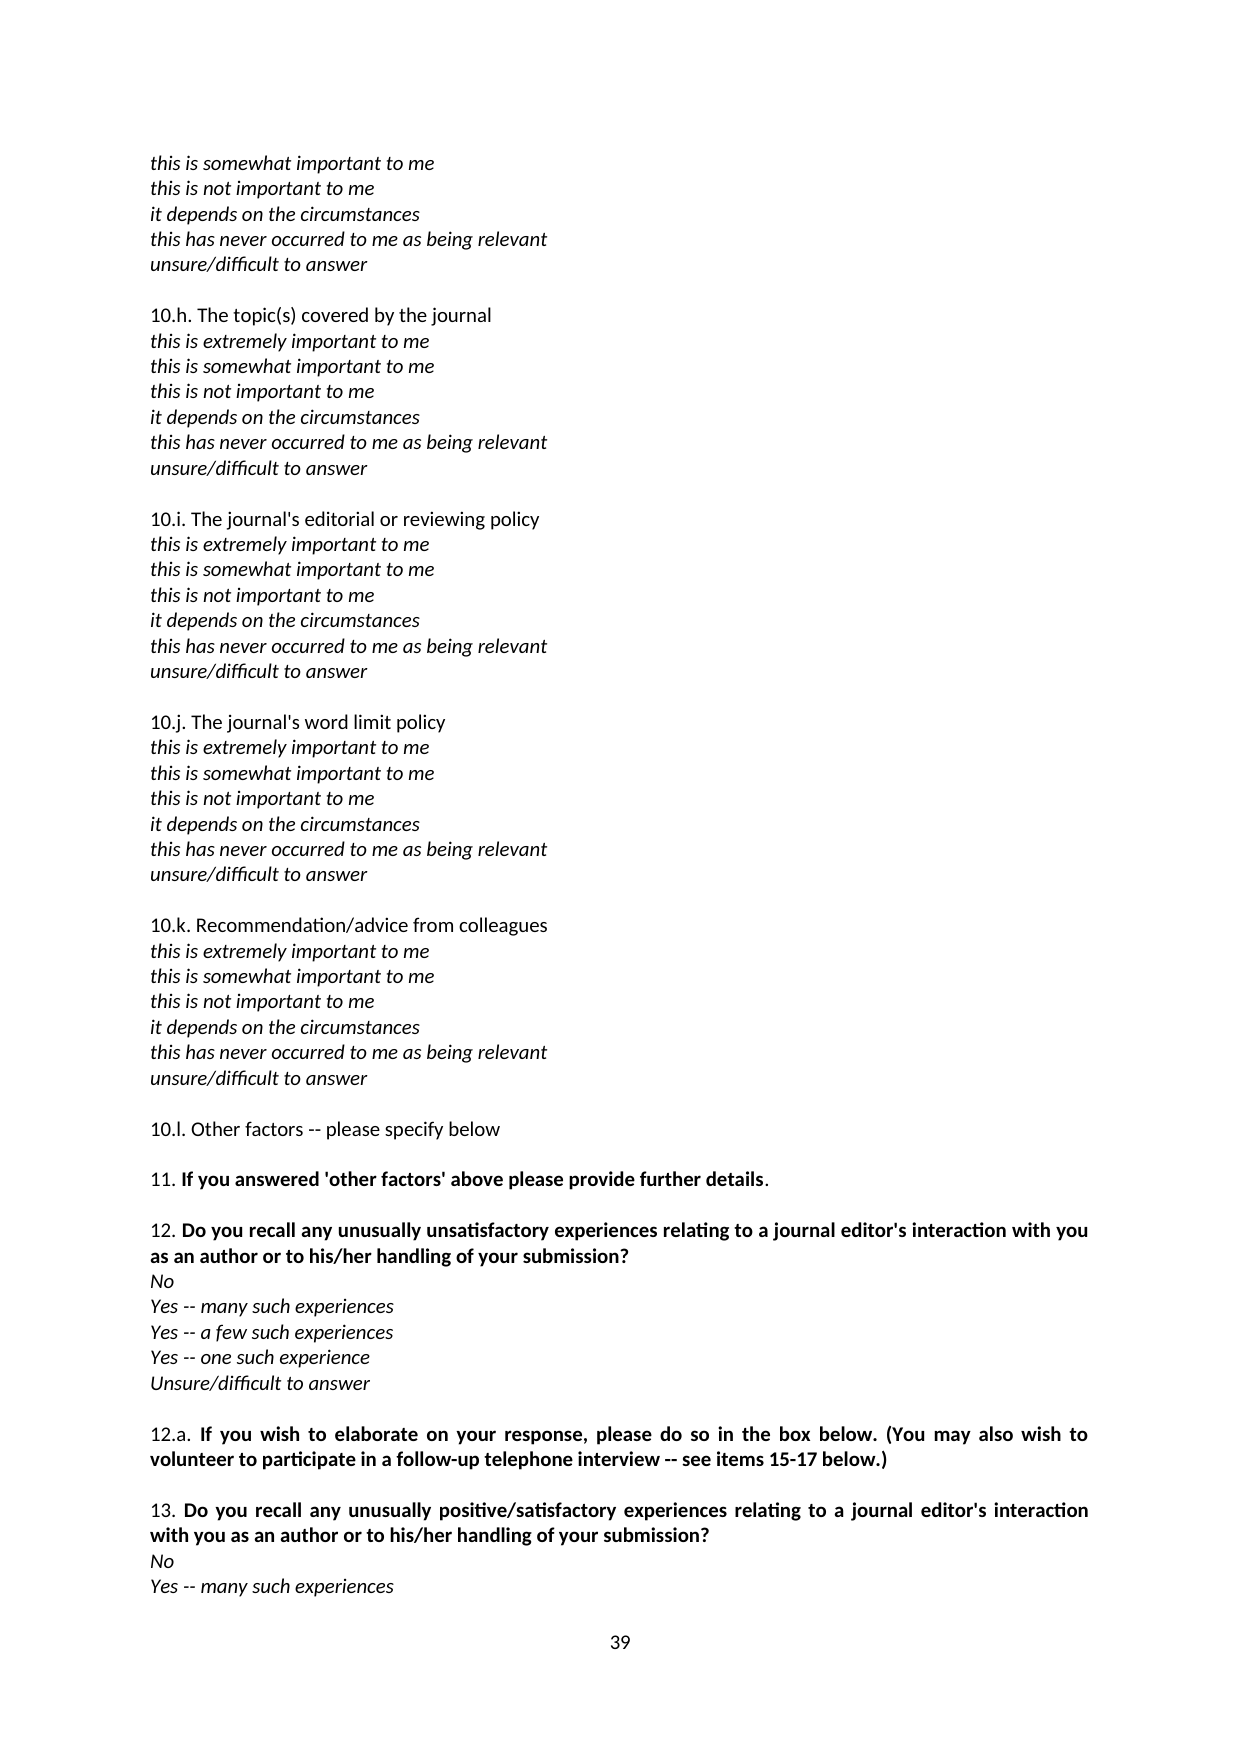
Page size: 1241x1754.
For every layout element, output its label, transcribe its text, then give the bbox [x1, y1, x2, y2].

text 13. Do you recall any unusually positive/satisfactory experiences relating to a journal editor's interaction with you as an author or to his/her handling of your submission? [150, 1497, 1090, 1548]
text unsure/difficult to answer [150, 862, 1090, 887]
text this is not important to me [150, 989, 1090, 1014]
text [150, 226, 1090, 252]
text Yes -- many such experiences [150, 1573, 1090, 1599]
text 12. Do you recall any unusually unsatisfactory experiences relating to a journal editor's interaction with you as an author or to his/her handling of your submission? [150, 1217, 1090, 1268]
text No [150, 1268, 1090, 1294]
text this is not important to me [150, 785, 1090, 811]
text 10.l. Other factors -- please specify below [150, 1116, 1090, 1141]
text Yes -- one such experience [150, 1344, 1090, 1370]
text 11. If you answered 'other factors' above please provide further details. [150, 1167, 1090, 1192]
text unsure/difficult to answer [150, 658, 1090, 684]
text this is not important to me [150, 175, 1090, 201]
text this is somewhat important to me [150, 963, 1090, 989]
text this is not important to me [150, 582, 1090, 607]
text 10.h. The topic(s) covered by the journal [150, 302, 1090, 328]
text this has never occurred to me as being relevant [150, 1039, 1090, 1065]
text it depends on the circumstances [150, 404, 1090, 429]
text this has never occurred to me as being relevant [150, 429, 1090, 455]
text unsure/difficult to answer [150, 455, 1090, 480]
text this is extremely important to me [150, 328, 1090, 353]
text this is somewhat important to me [150, 150, 1090, 175]
text this is somewhat important to me [150, 353, 1090, 379]
text No [150, 1548, 1090, 1573]
text this is extremely important to me [150, 734, 1090, 760]
text 12.a. If you wish to elaborate on your response, please do so in the box below. (You may also wish to volunteer to participate in a follow-up telephone interview -- see items 15-17 below.) [150, 1421, 1090, 1472]
text Unsure/difficult to answer [150, 1370, 1090, 1395]
text this is not important to me [150, 379, 1090, 404]
text unsure/difficult to answer [150, 1065, 1090, 1090]
text 10.k. Recommendation/advice from colleagues [150, 912, 1090, 938]
text this is somewhat important to me [150, 760, 1090, 785]
text Yes -- many such experiences [150, 1294, 1090, 1319]
text 10.j. The journal's word limit policy [150, 709, 1090, 734]
text this is somewhat important to me [150, 557, 1090, 582]
text this is extremely important to me [150, 938, 1090, 963]
text unsure/difficult to answer [150, 252, 1090, 277]
text 10.i. The journal's editorial or reviewing policy [150, 506, 1090, 531]
text this has never occurred to me as being relevant [150, 633, 1090, 658]
text this has never occurred to me as being relevant [150, 836, 1090, 862]
text it depends on the circumstances [150, 201, 1090, 226]
text it depends on the circumstances [150, 607, 1090, 633]
text it depends on the circumstances [150, 1014, 1090, 1039]
text it depends on the circumstances [150, 811, 1090, 836]
text this is extremely important to me [150, 531, 1090, 557]
text Yes -- a few such experiences [150, 1319, 1090, 1344]
